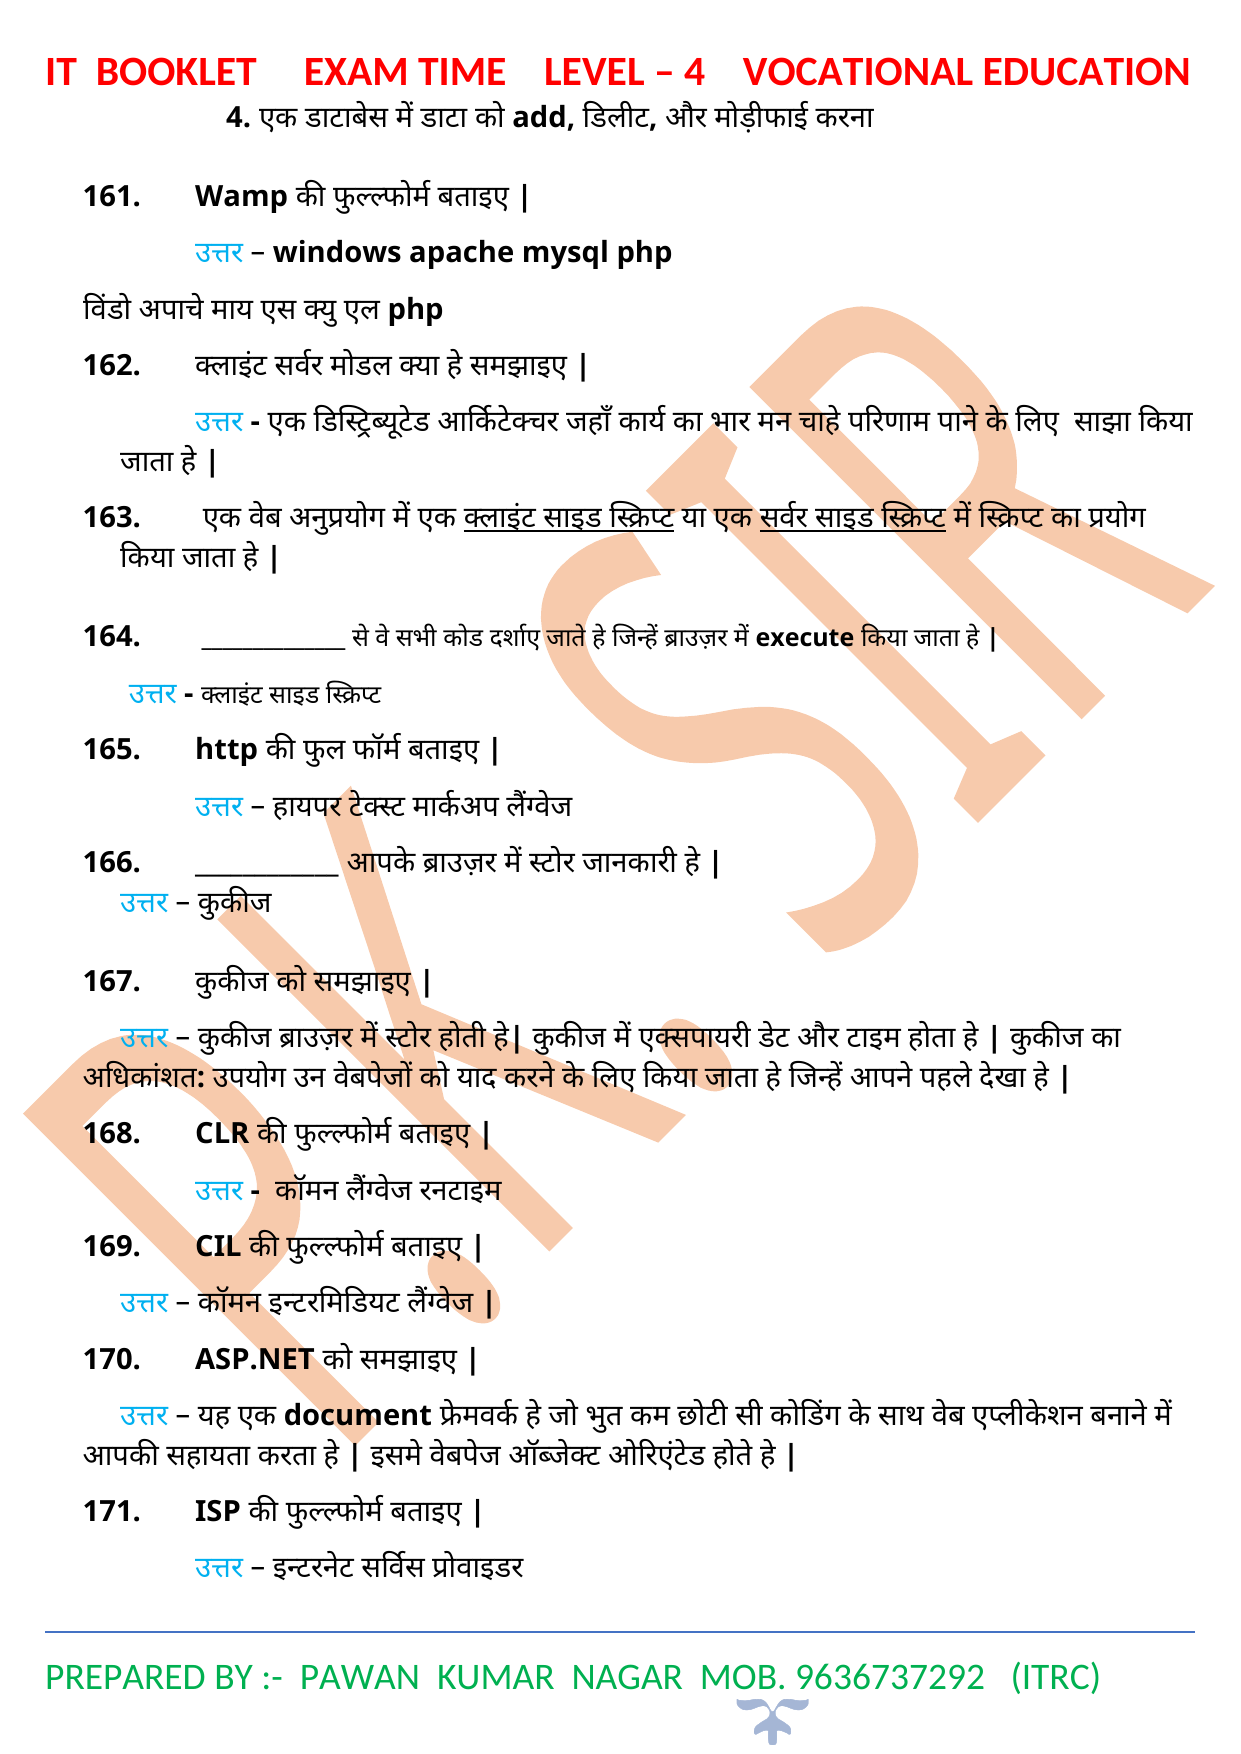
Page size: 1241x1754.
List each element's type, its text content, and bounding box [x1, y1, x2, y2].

text उत्तर – कुकीज ब्राउज़र में स्टोर होती हे| कुकीज में एक्सपायरी डेट और टाइम होता हे | कुकीज का अधिकांशत: उपयोग उन वेबपेजों को याद करने के लिए किया जाता हे जिन्हें आपने पहले देखा हे | [82, 1017, 1195, 1096]
list उत्तर – कुकीज [120, 881, 1195, 921]
list क्लाइंट सर्वर मोडल क्या हे समझाइए | [82, 344, 1195, 384]
list 4. एक डाटाबेस में डाटा को add, डिलीट, और मोड़ीफाई करना [120, 96, 1195, 136]
text उत्तर - एक डिस्ट्रिब्यूटेड आर्किटेक्चर जहाँ कार्य का भार मन चाहे परिणाम पाने के लिए साझा किया जाता हे | [120, 401, 1195, 480]
list Wamp की फुल्ल्फोर्म बताइए | [82, 175, 1195, 215]
list ____________ आपके ब्राउज़र में स्टोर जानकारी हे | [82, 841, 1195, 881]
text उत्तर - कॉमन लैंग्वेज रनटाइम [120, 1169, 1195, 1209]
list ISP की फुल्ल्फोर्म बताइए | [82, 1490, 1195, 1530]
list ASP.NET को समझाइए | [82, 1338, 1195, 1378]
text उत्तर - क्लाइंट साइड स्क्रिप्ट [45, 672, 1195, 712]
list CLR की फुल्ल्फोर्म बताइए | [82, 1113, 1195, 1152]
text उत्तर – कॉमन इन्टरमिडियट लैंग्वेज | [45, 1282, 1195, 1321]
text उत्तर – हायपर टेक्स्ट मार्कअप लैंग्वेज [120, 785, 1195, 824]
text उत्तर – यह एक document फ्रेमवर्क हे जो भुत कम छोटी सी कोडिंग के साथ वेब एप्लीकेशन बनाने में आपकी सहायता करता हे | इसमे वेबपेज ऑब्जेक्ट ओरिएंटेड होते हे | [82, 1394, 1195, 1474]
text विंडो अपाचे माय एस क्यु एल php [45, 288, 1195, 328]
text उत्तर – इन्टरनेट सर्विस प्रोवाइडर [120, 1547, 1195, 1586]
list ______________ से वे सभी कोड दर्शाए जाते हे जिन्हें ब्राउज़र में execute किया जाता हे | [82, 616, 1195, 655]
list http की फुल फॉर्म बताइए | [82, 728, 1195, 768]
list कुकीज को समझाइए | [82, 960, 1195, 1000]
list CIL की फुल्ल्फोर्म बताइए | [82, 1225, 1195, 1265]
list एक वेब अनुप्रयोग में एक क्लाइंट साइड स्क्रिप्ट या एक सर्वर साइड स्क्रिप्ट में स्क्रिप्ट का प्रयोग किया जाता हे | [82, 497, 1195, 576]
text उत्तर – windows apache mysql php [120, 232, 1195, 271]
